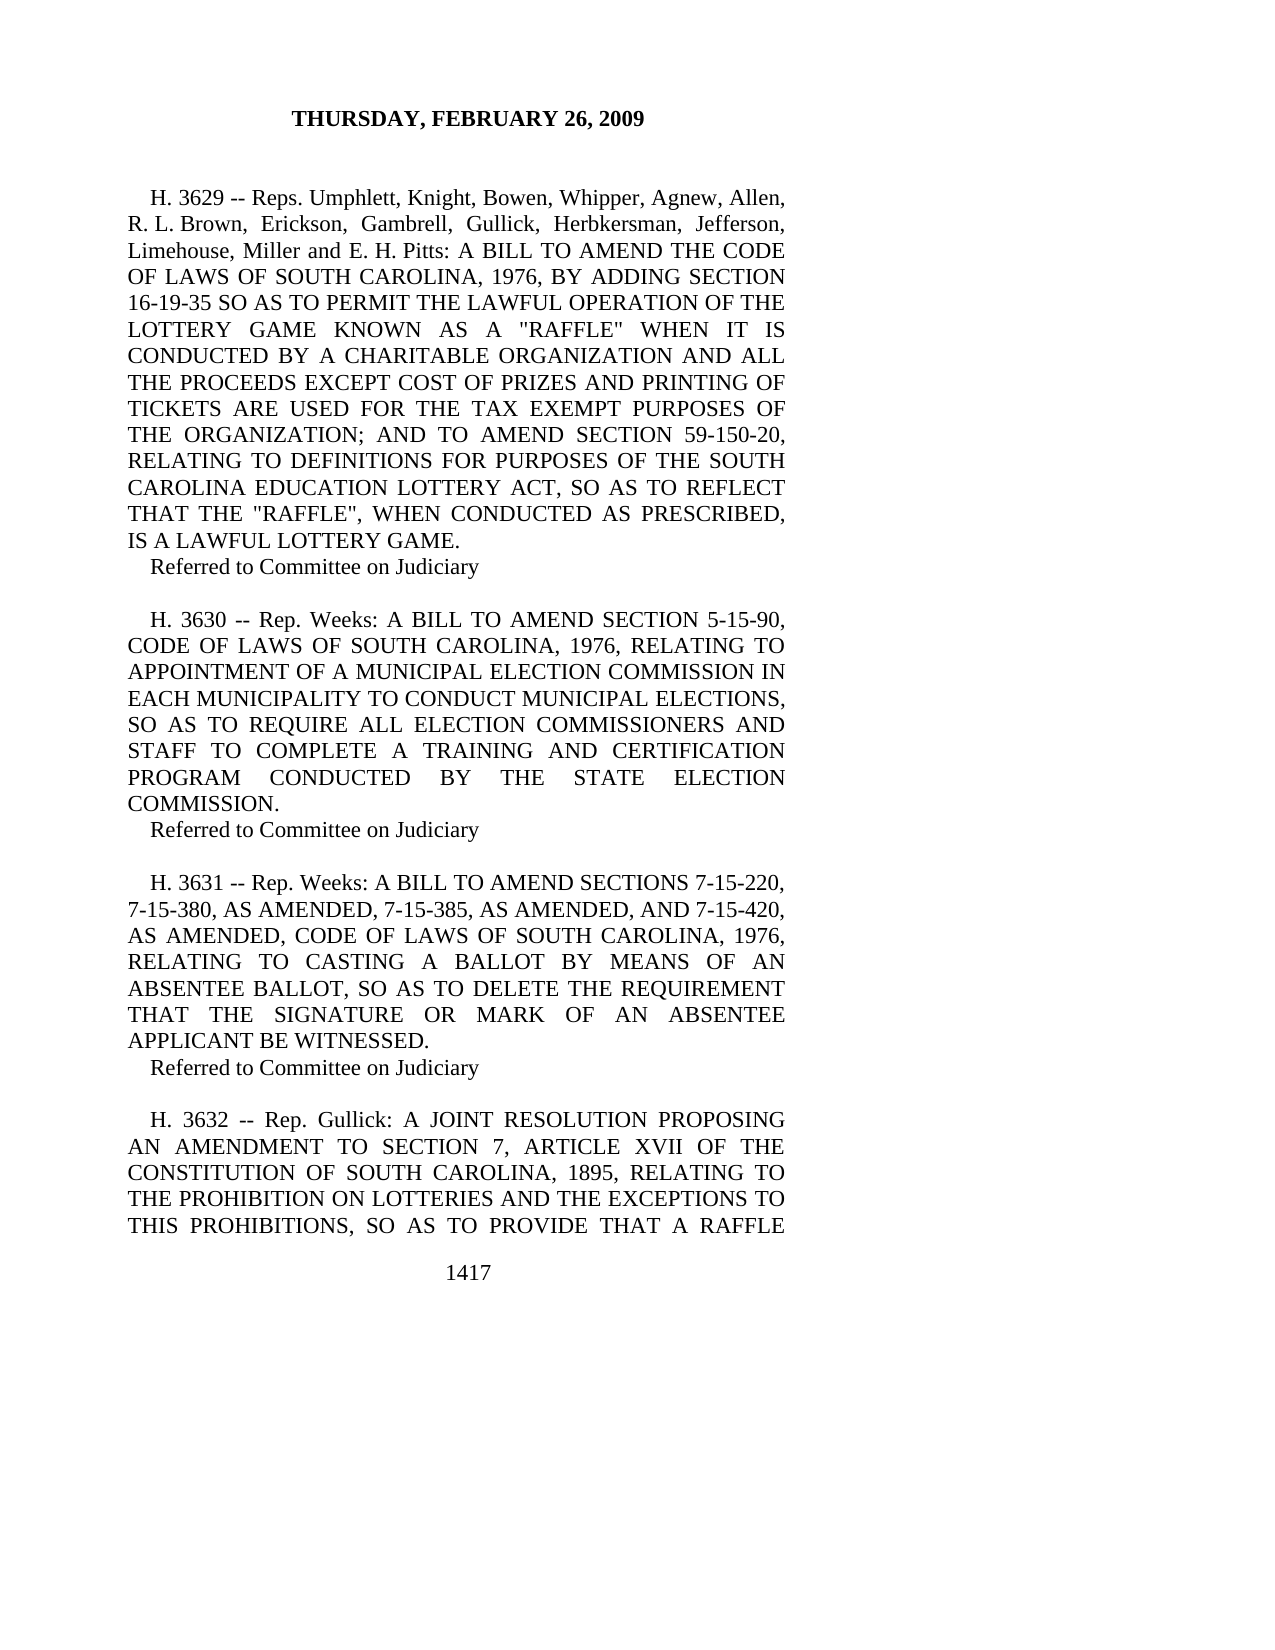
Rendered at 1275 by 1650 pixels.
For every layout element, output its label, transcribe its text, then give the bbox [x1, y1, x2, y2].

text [127, 1106, 786, 1238]
text H. 3630 -- Rep. Weeks: A BILL TO AMEND SECTION 5-15-90, CODE OF LAWS OF SOUTH CAROLINA, 1976, RELATING TO APPOINTMENT OF A MUNICIPAL ELECTION COMMISSION IN EACH MUNICIPALITY TO CONDUCT MUNICIPAL ELECTIONS, SO AS TO REQUIRE ALL ELECTION COMMISSIONERS AND STAFF TO COMPLETE A TRAINING AND CERTIFICATION PROGRAM CONDUCTED BY THE STATE ELECTION COMMISSION. [127, 606, 786, 817]
text H. 3629 -- Reps. Umphlett, Knight, Bowen, Whipper, Agnew, Allen, R. L. Brown, Erickson, Gambrell, Gullick, Herbkersman, Jefferson, Limehouse, Miller and E. H. Pitts: A BILL TO AMEND THE CODE OF LAWS OF SOUTH CAROLINA, 1976, BY ADDING SECTION 16-19-35 SO AS TO PERMIT THE LAWFUL OPERATION OF THE LOTTERY GAME KNOWN AS A "RAFFLE" WHEN IT IS CONDUCTED BY A CHARITABLE ORGANIZATION AND ALL THE PROCEEDS EXCEPT COST OF PRIZES AND PRINTING OF TICKETS ARE USED FOR THE TAX EXEMPT PURPOSES OF THE ORGANIZATION; AND TO AMEND SECTION 59-150-20, RELATING TO DEFINITIONS FOR PURPOSES OF THE SOUTH CAROLINA EDUCATION LOTTERY ACT, SO AS TO REFLECT THAT THE "RAFFLE", WHEN CONDUCTED AS PRESCRIBED, IS A LAWFUL LOTTERY GAME. [127, 184, 786, 553]
text H. 3631 -- Rep. Weeks: A BILL TO AMEND SECTIONS 7-15-220, 7-15-380, AS AMENDED, 7-15-385, AS AMENDED, AND 7-15-420, AS AMENDED, CODE OF LAWS OF SOUTH CAROLINA, 1976, RELATING TO CASTING A BALLOT BY MEANS OF AN ABSENTEE BALLOT, SO AS TO DELETE THE REQUIREMENT THAT THE SIGNATURE OR MARK OF AN ABSENTEE APPLICANT BE WITNESSED. [127, 869, 786, 1054]
text Referred to Committee on Judiciary [127, 817, 786, 843]
text Referred to Committee on Judiciary [127, 553, 786, 579]
text Referred to Committee on Judiciary [127, 1054, 786, 1080]
